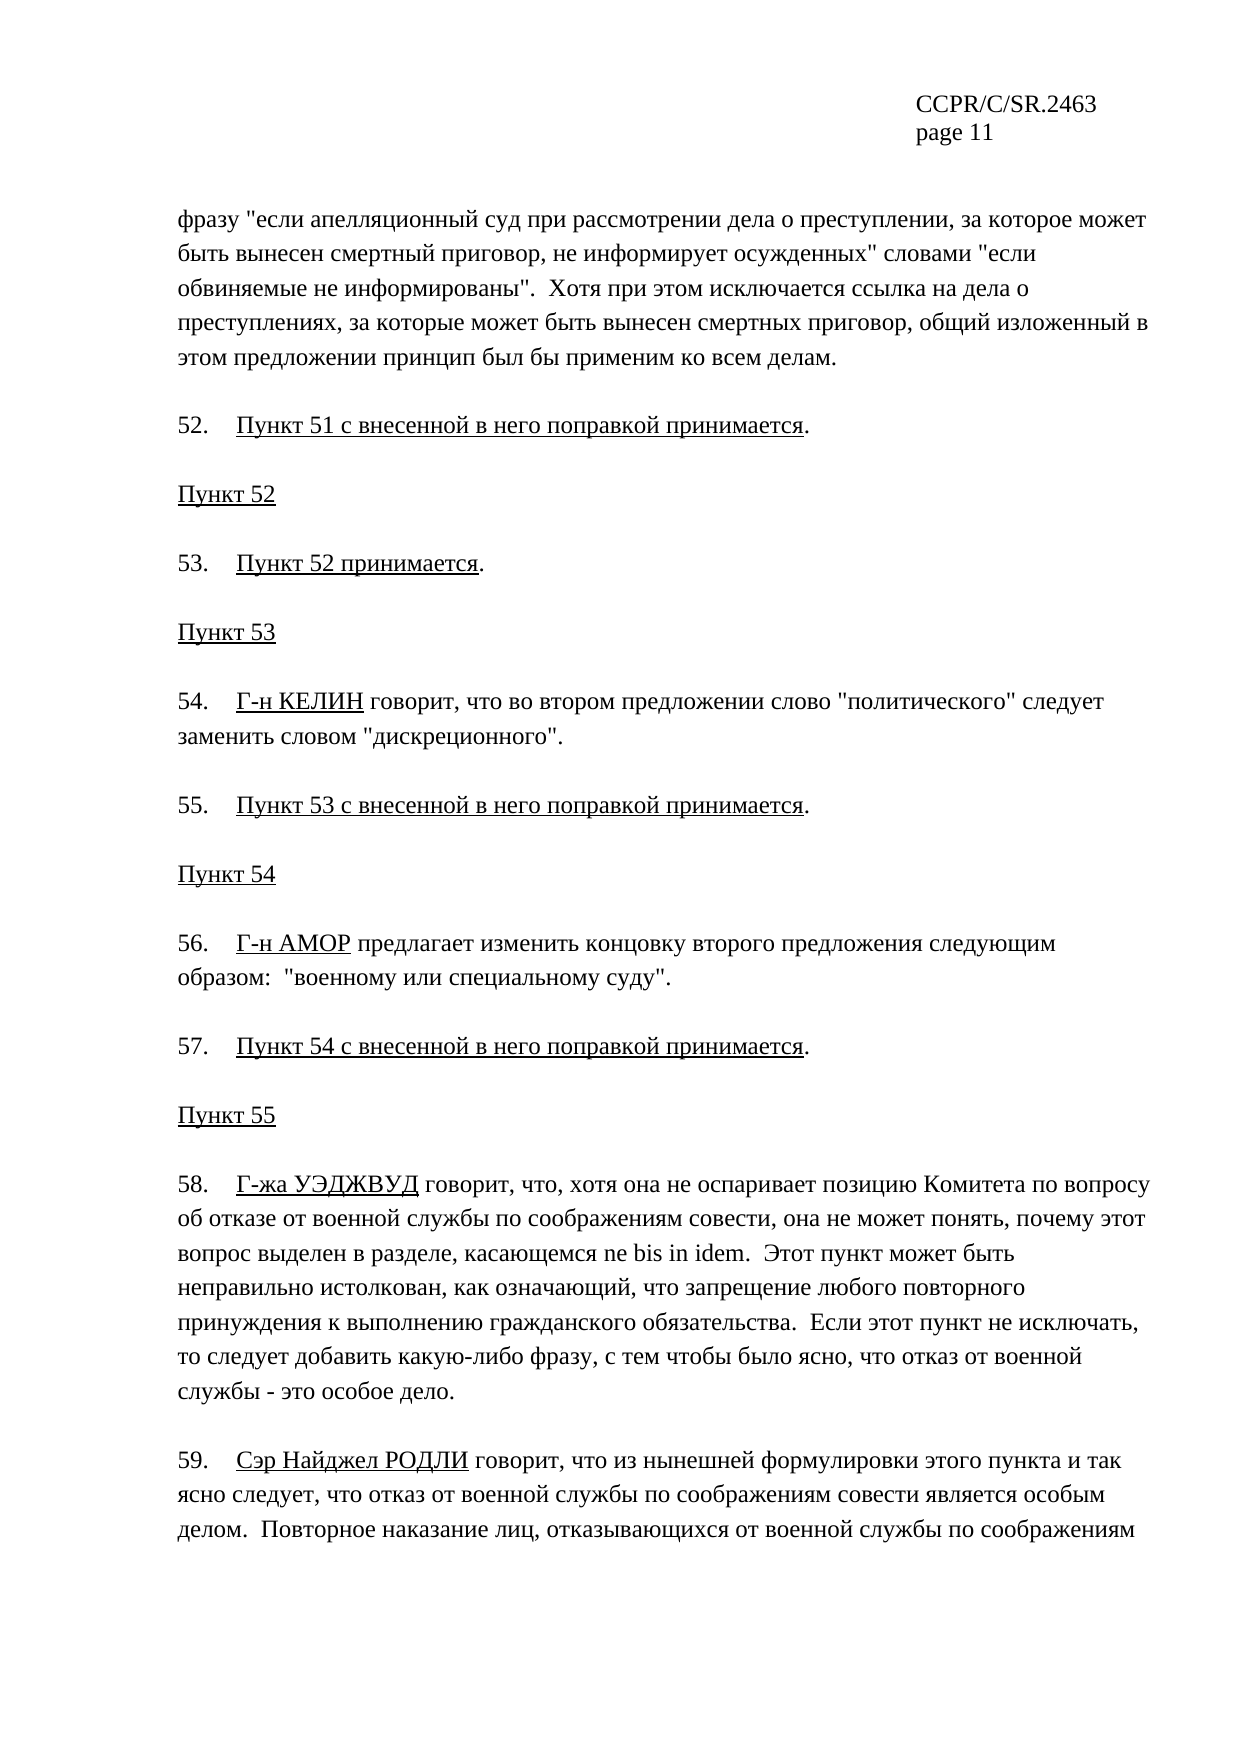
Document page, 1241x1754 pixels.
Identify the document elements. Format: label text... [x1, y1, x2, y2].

text 57. Пункт 54 с внесенной в него поправкой принимается. [177, 1031, 1152, 1060]
text 55. Пункт 53 с внесенной в него поправкой принимается. [177, 790, 1152, 818]
text 53. Пункт 52 принимается. [177, 548, 1152, 577]
text 58. Г-жа УЭДЖВУД говорит, что, хотя она не оспаривает позицию Комитета по вопросу об отказе от военной службы по соображениям совести, она не может понять, почему этот вопрос выделен в разделе, касающемся ne bis in idem. Этот пункт может быть неправильно истолкован, как означающий, что запрещение любого повторного принуждения к выполнению гражданского обязательства. Если этот пункт не исключать, то следует добавить какую-либо фразу, с тем чтобы было ясно, что отказ от военной службы - это особое дело. [177, 1169, 1152, 1405]
text Пункт 55 [177, 1100, 1152, 1129]
text 56. Г-н АМОР предлагает изменить концовку второго предложения следующим образом: "военному или специальному суду". [177, 928, 1152, 991]
text 52. Пункт 51 с внесенной в него поправкой принимается. [177, 411, 1152, 439]
text 54. Г-н КЕЛИН говорит, что во втором предложении слово "политического" следует заменить словом "дискреционного". [177, 686, 1152, 749]
text Пункт 52 [177, 479, 1152, 508]
text Пункт 54 [177, 859, 1152, 887]
text Пункт 53 [177, 617, 1152, 646]
